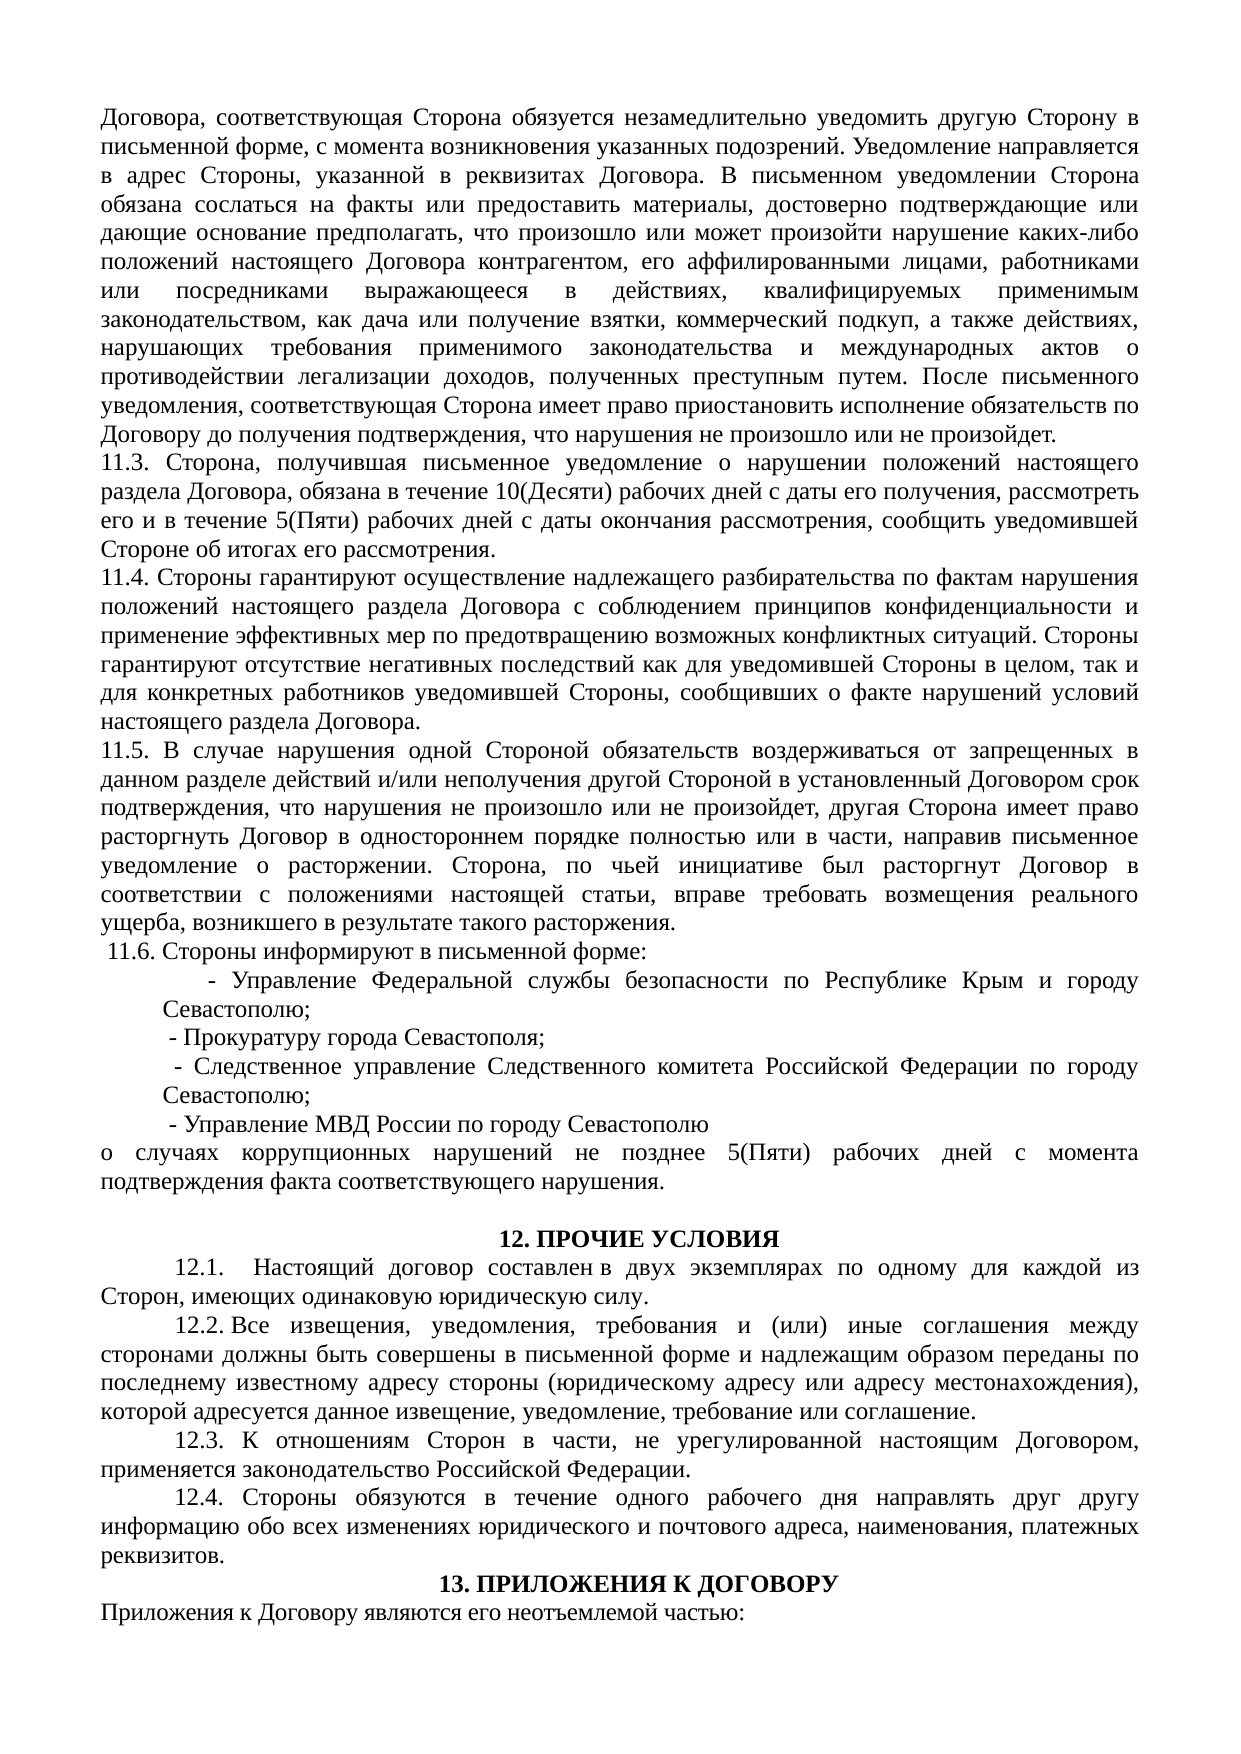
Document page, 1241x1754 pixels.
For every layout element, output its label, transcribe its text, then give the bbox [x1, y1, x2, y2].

list ПРОЧИЕ УСЛОВИЯ [126, 1224, 1152, 1252]
text 11.6. Стороны информируют в письменной форме: [100, 936, 1140, 965]
text о случаях коррупционных нарушений не позднее 5(Пяти) рабочих дней с момента подтверждения факта соответствующего нарушения. [100, 1137, 1140, 1195]
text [100, 102, 1140, 447]
text 12.3. К отношениям Сторон в части, не урегулированной настоящим Договором, применяется законодательство Российской Федерации. [100, 1425, 1140, 1482]
text - Управление Федеральной службы безопасности по Республике Крым и городу Севастополю; [162, 965, 1140, 1022]
list ПРИЛОЖЕНИЯ К ДОГОВОРУ [126, 1569, 1152, 1597]
text 11.5. В случае нарушения одной Стороной обязательств воздерживаться от запрещенных в данном разделе действий и/или неполучения другой Стороной в установленный Договором срок подтверждения, что нарушения не произошло или не произойдет, другая Сторона имеет право расторгнуть Договор в одностороннем порядке полностью или в части, направив письменное уведомление о расторжении. Сторона, по чьей инициативе был расторгнут Договор в соответствии с положениями настоящей статьи, вправе требовать возмещения реального ущерба, возникшего в результате такого расторжения. [100, 735, 1140, 936]
text 11.4. Стороны гарантируют осуществление надлежащего разбирательства по фактам нарушения положений настоящего раздела Договора с соблюдением принципов конфиденциальности и применение эффективных мер по предотвращению возможных конфликтных ситуаций. Стороны гарантируют отсутствие негативных последствий как для уведомившей Стороны в целом, так и для конкретных работников уведомившей Стороны, сообщивших о факте нарушений условий настоящего раздела Договора. [100, 562, 1140, 735]
text 11.3. Сторона, получившая письменное уведомление о нарушении положений настоящего раздела Договора, обязана в течение 10(Десяти) рабочих дней с даты его получения, рассмотреть его и в течение 5(Пяти) рабочих дней с даты окончания рассмотрения, сообщить уведомившей Стороне об итогах его рассмотрения. [100, 447, 1140, 562]
text 12.1. Настоящий договор составлен в двух экземплярах по одному для каждой из Сторон, имеющих одинаковую юридическую силу. [100, 1252, 1140, 1310]
text 12.4. Стороны обязуются в течение одного рабочего дня направлять друг другу информацию обо всех изменениях юридического и почтового адреса, наименования, платежных реквизитов. [100, 1482, 1140, 1569]
text - Управление МВД России по городу Севастополю [162, 1109, 1140, 1137]
text - Следственное управление Следственного комитета Российской Федерации по городу Севастополю; [162, 1051, 1140, 1109]
text Приложения к Договору являются его неотъемлемой частью: [100, 1597, 1140, 1626]
text 12.2. Все извещения, уведомления, требования и (или) иные соглашения между сторонами должны быть совершены в письменной форме и надлежащим образом переданы по последнему известному адресу стороны (юридическому адресу или адресу местонахождения), которой адресуется данное извещение, уведомление, требование или соглашение. [100, 1310, 1140, 1425]
text - Прокуратуру города Севастополя; [162, 1022, 1140, 1051]
